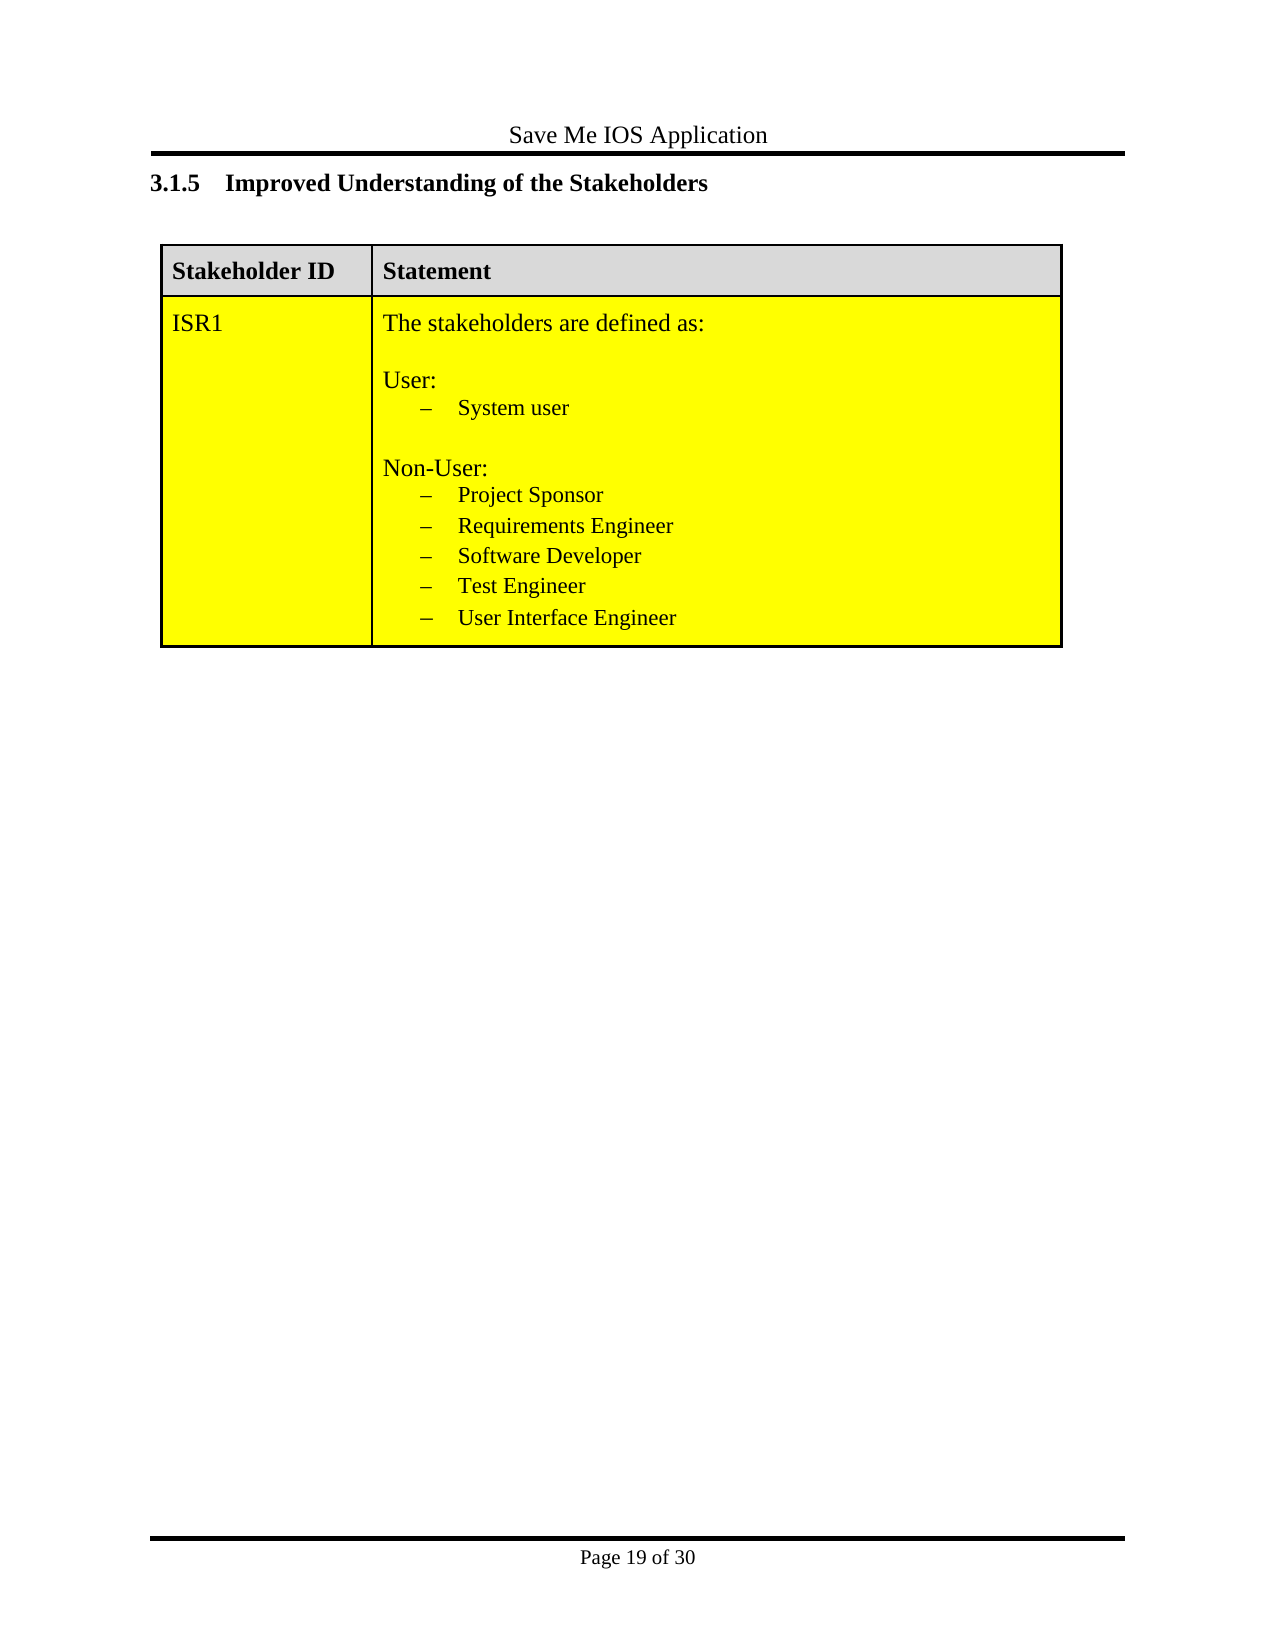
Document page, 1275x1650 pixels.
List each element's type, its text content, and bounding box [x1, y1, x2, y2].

table_header Stakeholder ID [163, 246, 371, 295]
table_cell ISR1 [163, 297, 371, 645]
subtitle Improved Understanding of the Stakeholders [150, 168, 1125, 197]
table_cell The stakeholders are defined as: User: System user Non-User: Project Sponsor Requirements Engineer Software Developer Test Engineer User Interface Engineer [373, 297, 1060, 645]
table_header Statement [373, 246, 1060, 295]
